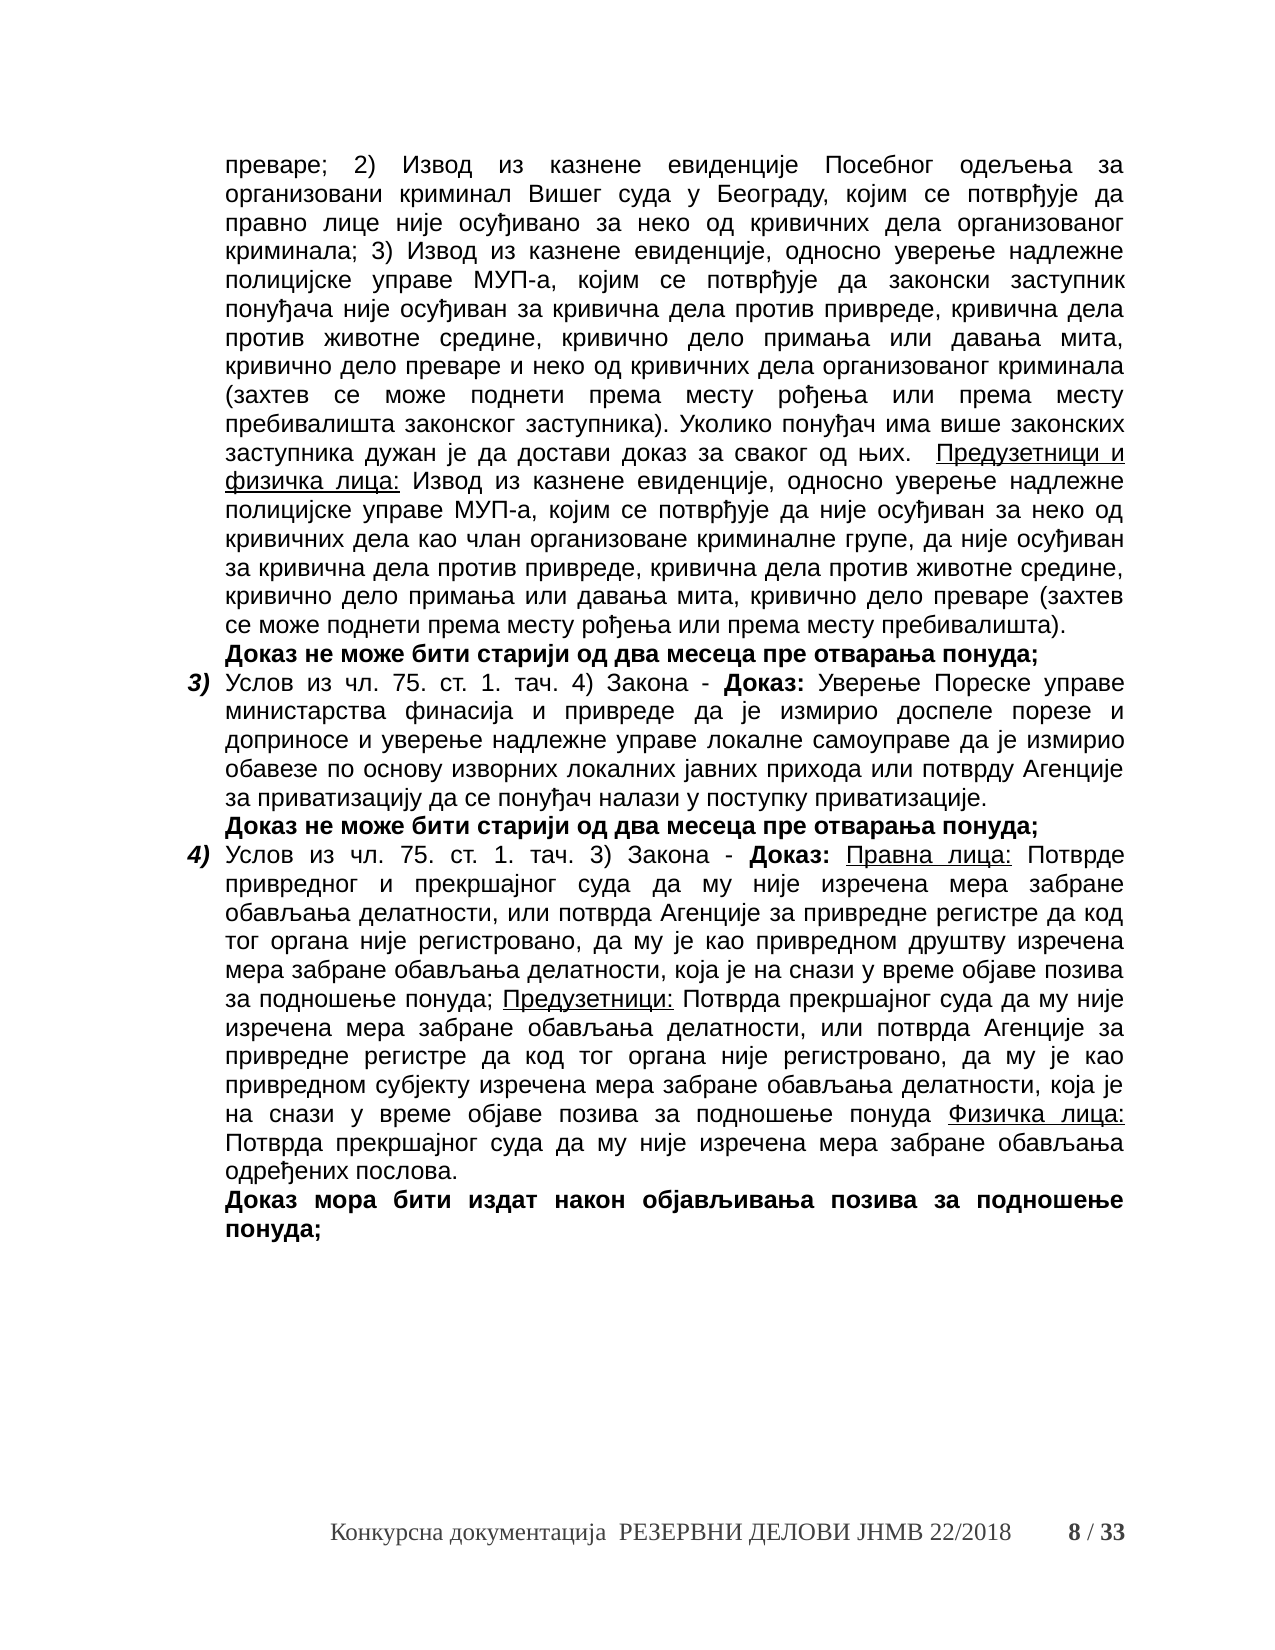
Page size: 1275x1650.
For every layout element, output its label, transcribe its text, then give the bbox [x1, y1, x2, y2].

list Доказ мора бити издат након објављивања позива за подношење понуда; [225, 1185, 1125, 1242]
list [187, 150, 1125, 639]
list Доказ не може бити старији од два месеца пре отварања понуда; [225, 639, 1125, 667]
list Услов из чл. 75. ст. 1. тач. 4) Закона - Доказ: Уверење Пореске управе министарства финасија и привреде да је измирио доспеле порезе и доприносе и уверење надлежне управе локалне самоуправе да је измирио обавезе по основу изворних локалних јавних прихода или потврду Агенције за приватизацију да се понуђач налази у поступку приватизације. [187, 667, 1125, 811]
list Доказ не може бити старији од два месеца пре отварања понуда; [225, 811, 1125, 840]
list Услов из чл. 75. ст. 1. тач. 3) Закона - Доказ: Правна лица: Потврде привредног и прекршајног суда да му није изречена мера забране обављања делатности, или потврда Агенције за привредне регистре да код тог органа није регистровано, да му је као привредном друштву изречена мера забране обављања делатности, која је на снази у време објаве позива за подношење понуда; Предузетници: Потврда прекршајног суда да му није изречена мера забране обављања делатности, или потврда Агенције за привредне регистре да код тог органа није регистровано, да му је као привредном субјекту изречена мера забране обављања делатности, која је на снази у време објаве позива за подношење понуда Физичка лица: Потврда прекршајног суда да му није изречена мера забране обављања одређених послова. [187, 840, 1125, 1185]
